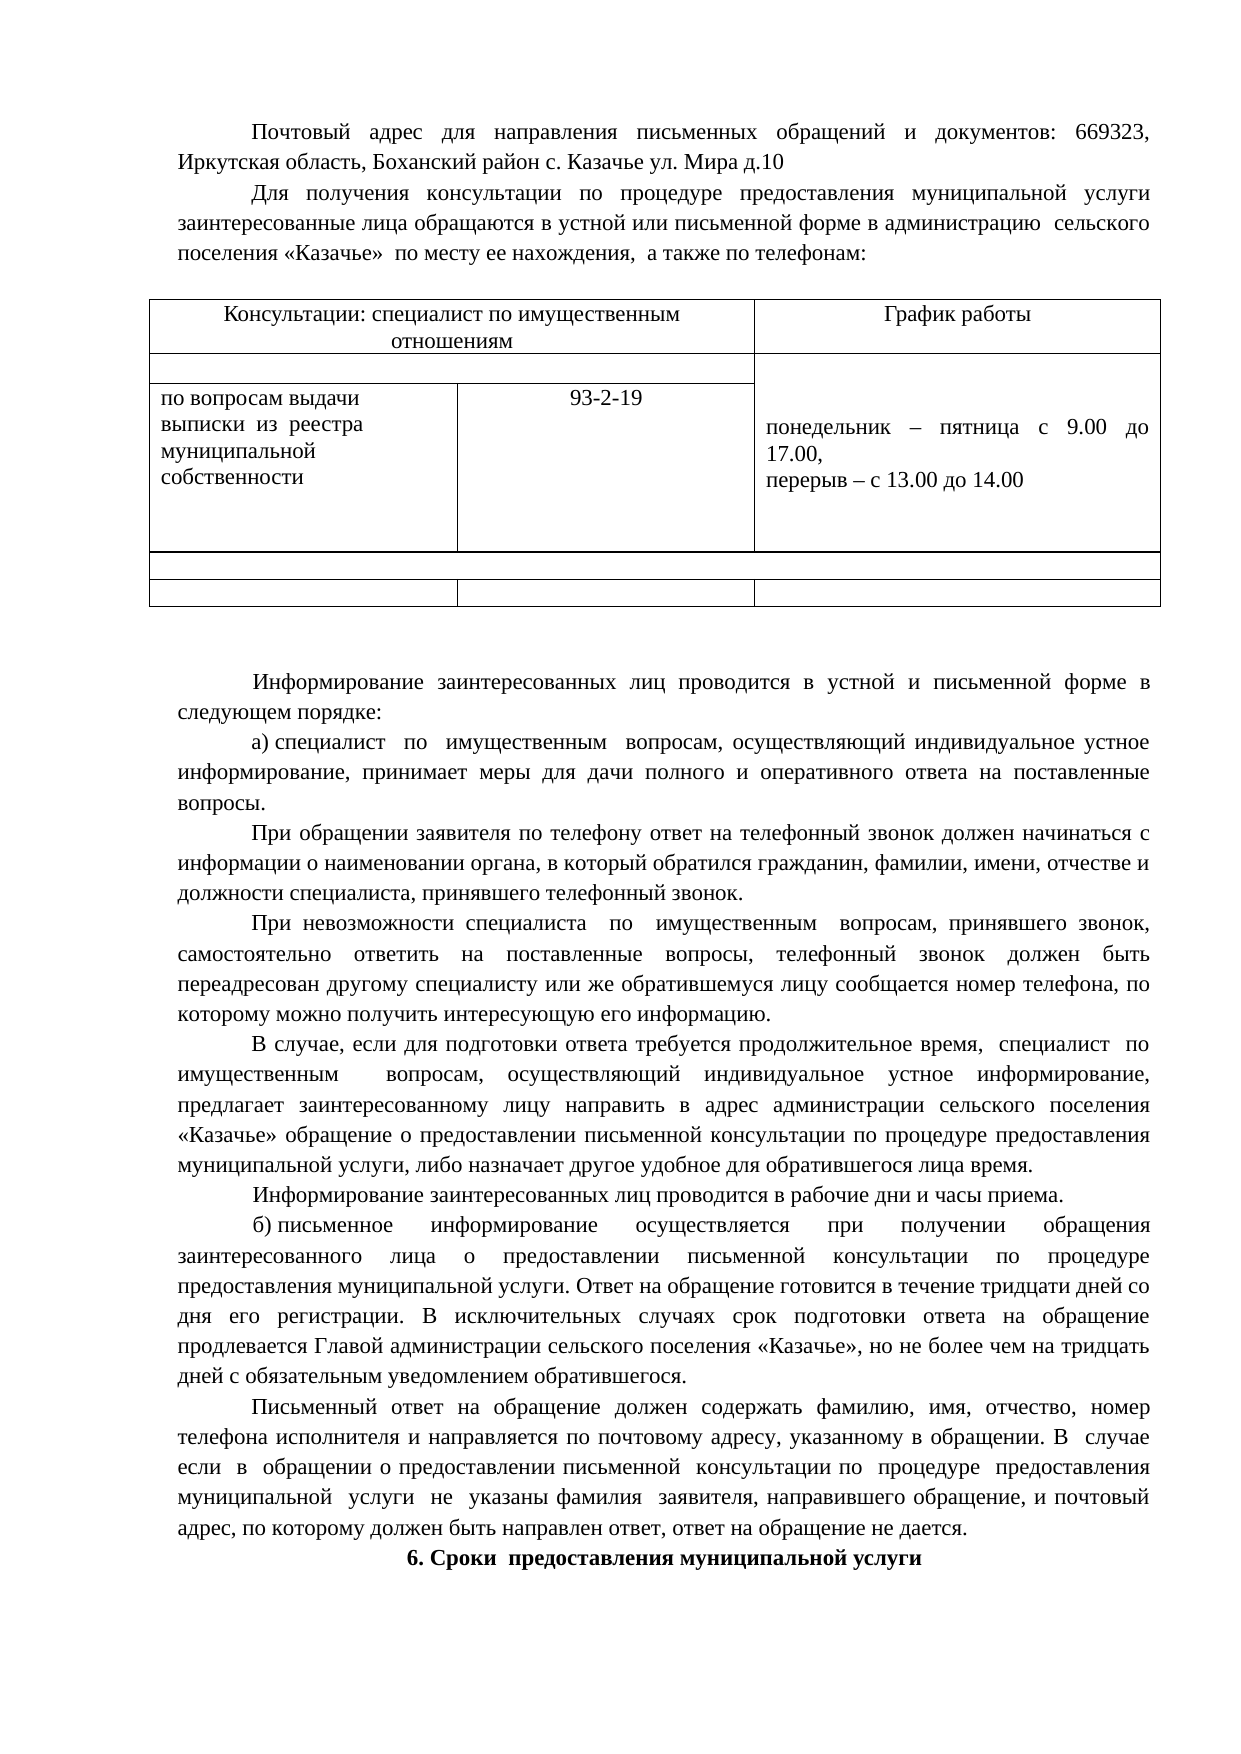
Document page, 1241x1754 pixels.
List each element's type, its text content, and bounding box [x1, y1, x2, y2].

text б) письменное информирование осуществляется при получении обращения заинтересованного лица о предоставлении письменной консультации по процедуре предоставления муниципальной услуги. Ответ на обращение готовится в течение тридцати дней со дня его регистрации. В исключительных случаях срок подготовки ответа на обращение продлевается Главой администрации сельского поселения «Казачье», но не более чем на тридцать дней с обязательным уведомлением обратившегося. [177, 1211, 1152, 1389]
text Почтовый адрес для направления письменных обращений и документов: 669323, Иркутская область, Боханский район с. Казачье ул. Мира д.10 [177, 118, 1152, 175]
table_cell 93-2-19 [458, 384, 754, 551]
text 6. Сроки предоставления муниципальной услуги [177, 1544, 1152, 1570]
text а) специалист по имущественным вопросам, осуществляющий индивидуальное устное информирование, принимает меры для дачи полного и оперативного ответа на поставленные вопросы. [177, 728, 1152, 815]
table_cell [755, 580, 1160, 606]
table_cell [458, 580, 754, 606]
table_header Консультации: специалист по имущественным отношениям [150, 300, 754, 353]
table_cell [150, 354, 754, 383]
table_cell [150, 580, 457, 606]
text Информирование заинтересованных лиц проводится в устной и письменной форме в следующем порядке: [177, 668, 1152, 724]
text В случае, если для подготовки ответа требуется продолжительное время, специалист по имущественным вопросам, осуществляющий индивидуальное устное информирование, предлагает заинтересованному лицу направить в адрес администрации сельского поселения «Казачье» обращение о предоставлении письменной консультации по процедуре предоставления муниципальной услуги, либо назначает другое удобное для обратившегося лица время. [177, 1030, 1152, 1177]
text При обращении заявителя по телефону ответ на телефонный звонок должен начинаться с информации о наименовании органа, в который обратился гражданин, фамилии, имени, отчестве и должности специалиста, принявшего телефонный звонок. [177, 819, 1152, 906]
text Для получения консультации по процедуре предоставления муниципальной услуги заинтересованные лица обращаются в устной или письменной форме в администрацию сельского поселения «Казачье» по месту ее нахождения, а также по телефонам: [177, 178, 1152, 265]
table_cell по вопросам выдачи выписки из реестра муниципальной собственности [150, 384, 457, 551]
text При невозможности специалиста по имущественным вопросам, принявшего звонок, самостоятельно ответить на поставленные вопросы, телефонный звонок должен быть переадресован другому специалисту или же обратившемуся лицу сообщается номер телефона, по которому можно получить интересующую его информацию. [177, 909, 1152, 1026]
text Информирование заинтересованных лиц проводится в рабочие дни и часы приема. [177, 1181, 1152, 1208]
table_header График работы [755, 300, 1160, 353]
table_cell [150, 553, 1160, 579]
text Письменный ответ на обращение должен содержать фамилию, имя, отчество, номер телефона исполнителя и направляется по почтовому адресу, указанному в обращении. В случае если в обращении о предоставлении письменной консультации по процедуре предоставления муниципальной услуги не указаны фамилия заявителя, направившего обращение, и почтовый адрес, по которому должен быть направлен ответ, ответ на обращение не дается. [177, 1393, 1152, 1540]
table_cell понедельник – пятница с 9.00 до 17.00, перерыв – с 13.00 до 14.00 [755, 354, 1160, 551]
